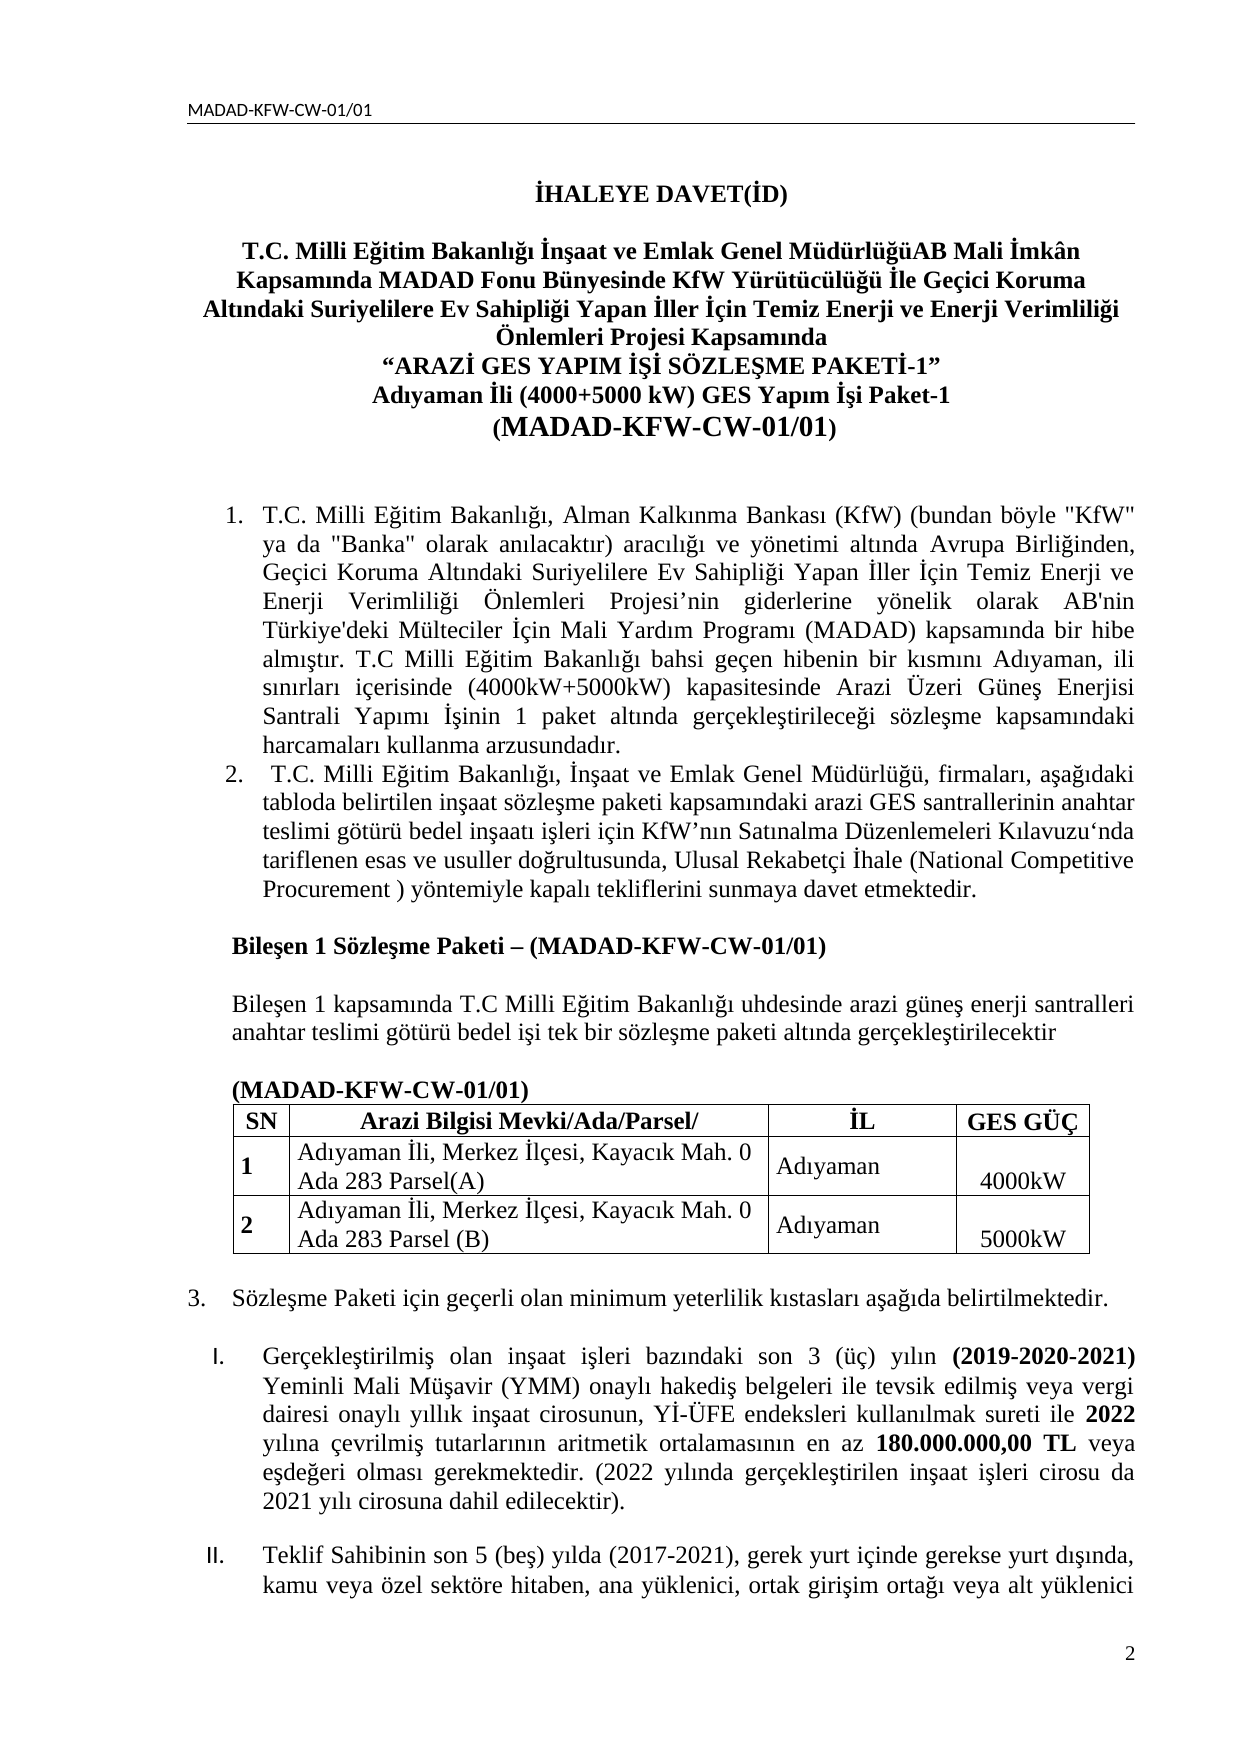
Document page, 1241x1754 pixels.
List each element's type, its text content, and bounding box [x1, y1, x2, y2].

text Bileşen 1 kapsamında T.C Milli Eğitim Bakanlığı uhdesinde arazi güneş enerji santralleri anahtar teslimi götürü bedel işi tek bir sözleşme paketi altında gerçekleştirilecektir [232, 989, 1135, 1046]
list Sözleşme Paketi için geçerli olan minimum yeterlilik kıstasları aşağıda belirtilmektedir. [187, 1283, 1135, 1312]
text (MADAD-KFW-CW-01/01) [187, 409, 1135, 442]
table_header SN [234, 1105, 289, 1136]
table_cell Adıyaman [769, 1137, 956, 1194]
table_cell Adıyaman [769, 1196, 956, 1253]
table_header İL [769, 1105, 956, 1136]
table_cell 5000kW [957, 1196, 1089, 1253]
table_cell 4000kW [957, 1137, 1089, 1194]
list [225, 1539, 1135, 1599]
text T.C. Milli Eğitim Bakanlığı İnşaat ve Emlak Genel MüdürlüğüAB Mali İmkân Kapsamında MADAD Fonu Bünyesinde KfW Yürütücülüğü İle Geçici Koruma Altındaki Suriyelilere Ev Sahipliği Yapan İller İçin Temiz Enerji ve Enerji Verimliliği Önlemleri Projesi Kapsamında [187, 236, 1135, 351]
table_cell 2 [234, 1196, 289, 1253]
list Gerçekleştirilmiş olan inşaat işleri bazındaki son 3 (üç) yılın (2019-2020-2021) Yeminli Mali Müşavir (YMM) onaylı hakediş belgeleri ile tevsik edilmiş veya vergi dairesi onaylı yıllık inşaat cirosunun, Yİ-ÜFE endeksleri kullanılmak sureti ile 2022 yılına çevrilmiş tutarlarının aritmetik ortalamasının en az 180.000.000,00 TL veya eşdeğeri olması gerekmektedir. (2022 yılında gerçekleştirilen inşaat işleri cirosu da 2021 yılı cirosuna dahil edilecektir). [225, 1340, 1135, 1514]
table_cell 1 [234, 1137, 289, 1194]
table_header GES GÜÇ [957, 1105, 1089, 1136]
text Bileşen 1 Sözleşme Paketi – (MADAD-KFW-CW-01/01) [232, 931, 1135, 960]
table_cell Adıyaman İli, Merkez İlçesi, Kayacık Mah. 0 Ada 283 Parsel(A) [290, 1137, 768, 1194]
table_cell Adıyaman İli, Merkez İlçesi, Kayacık Mah. 0 Ada 283 Parsel (B) [290, 1196, 768, 1253]
text İHALEYE DAVET(İD) [187, 179, 1135, 207]
text Adıyaman İli (4000+5000 kW) GES Yapım İşi Paket-1 [187, 380, 1135, 409]
list T.C. Milli Eğitim Bakanlığı, İnşaat ve Emlak Genel Müdürlüğü, firmaları, aşağıdaki tabloda belirtilen inşaat sözleşme paketi kapsamındaki arazi GES santrallerinin anahtar teslimi götürü bedel inşaatı işleri için KfW’nın Satınalma Düzenlemeleri Kılavuzu‘nda tariflenen esas ve usuller doğrultusunda, Ulusal Rekabetçi İhale (National Competitive Procurement ) yöntemiyle kapalı tekliflerini sunmaya davet etmektedir. [225, 759, 1135, 902]
text “ARAZİ GES YAPIM İŞİ SÖZLEŞME PAKETİ-1” [187, 351, 1135, 380]
text (MADAD-KFW-CW-01/01) [232, 1075, 1135, 1104]
table_header Arazi Bilgisi Mevki/Ada/Parsel/ [290, 1105, 768, 1136]
list T.C. Milli Eğitim Bakanlığı, Alman Kalkınma Bankası (KfW) (bundan böyle "KfW" ya da "Banka" olarak anılacaktır) aracılığı ve yönetimi altında Avrupa Birliğinden, Geçici Koruma Altındaki Suriyelilere Ev Sahipliği Yapan İller İçin Temiz Enerji ve Enerji Verimliliği Önlemleri Projesi’nin giderlerine yönelik olarak AB'nin Türkiye'deki Mülteciler İçin Mali Yardım Programı (MADAD) kapsamında bir hibe almıştır. T.C Milli Eğitim Bakanlığı bahsi geçen hibenin bir kısmını Adıyaman, ili sınırları içerisinde (4000kW+5000kW) kapasitesinde Arazi Üzeri Güneş Enerjisi Santrali Yapımı İşinin 1 paket altında gerçekleştirileceği sözleşme kapsamındaki harcamaları kullanma arzusundadır. [225, 500, 1135, 759]
